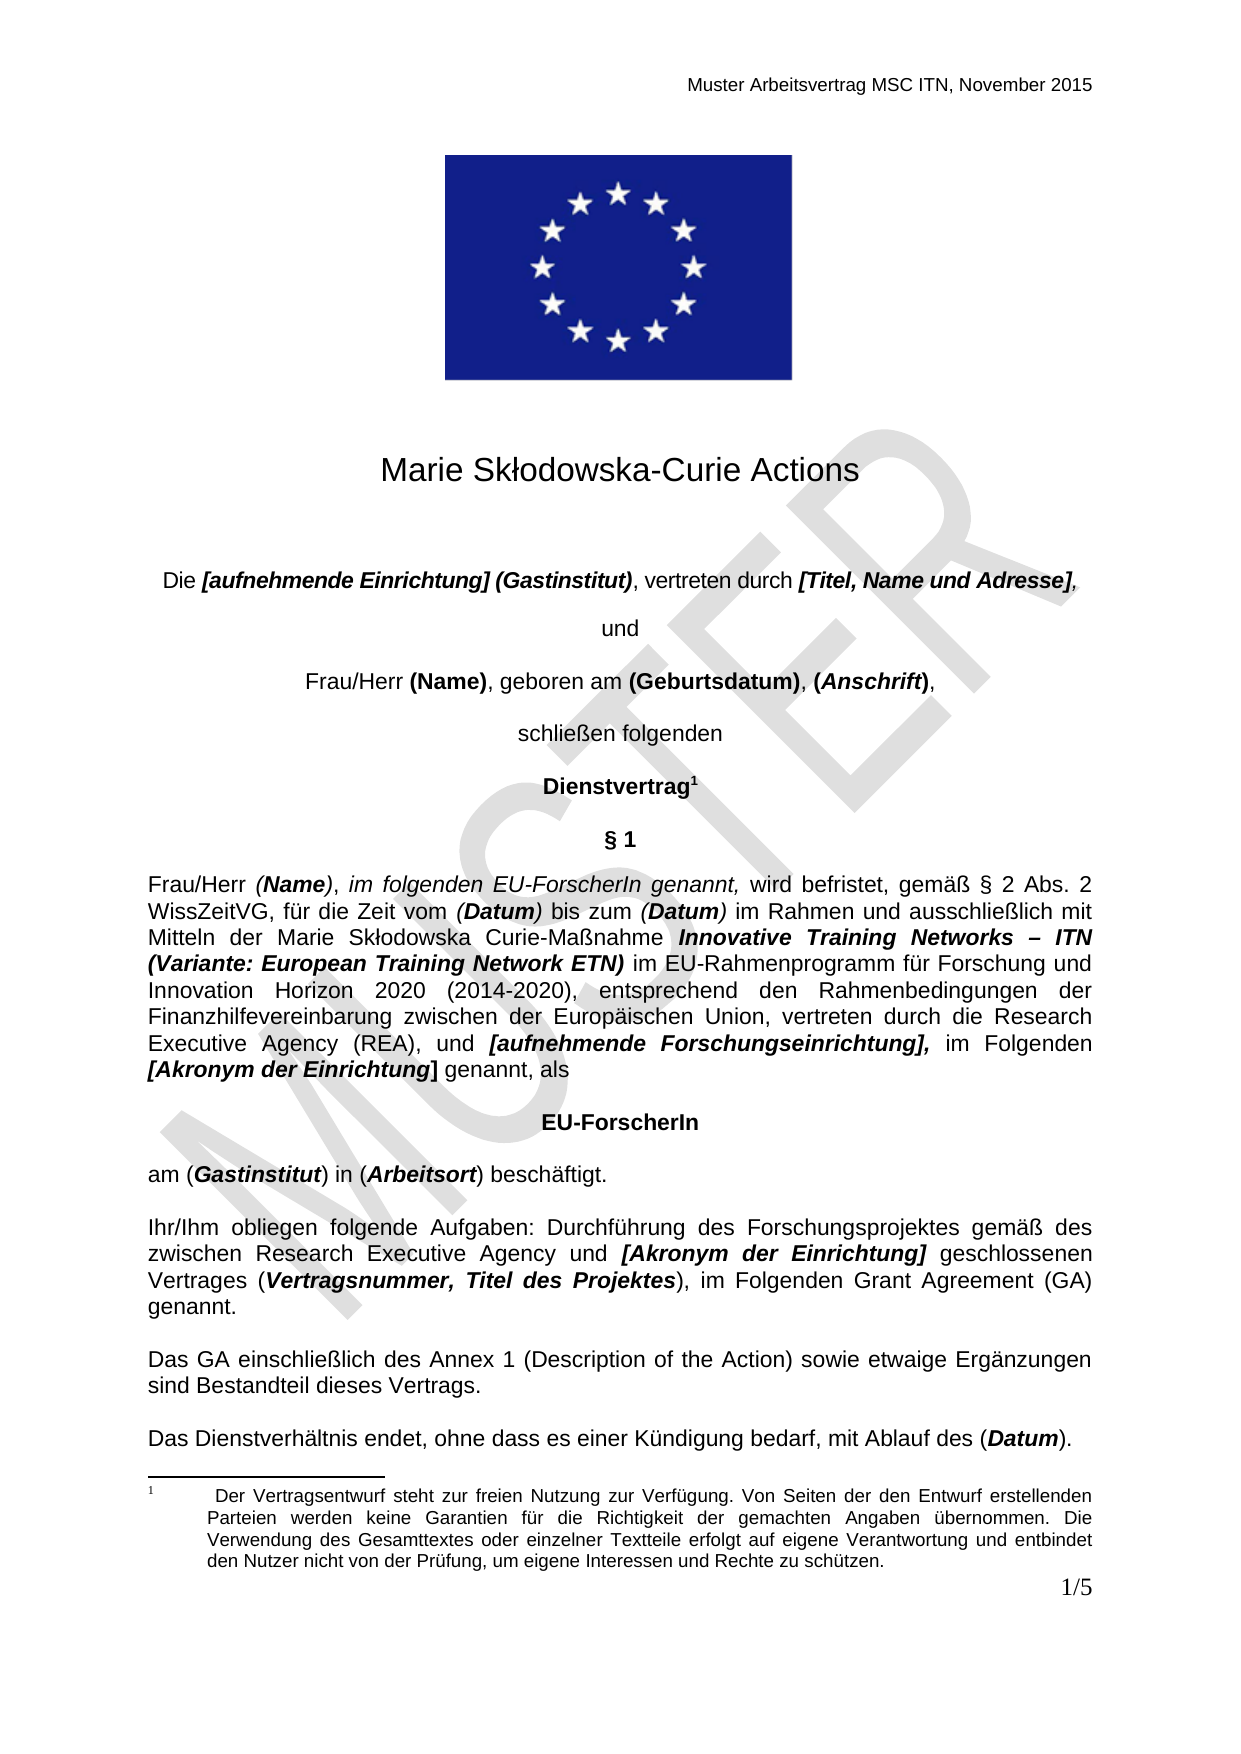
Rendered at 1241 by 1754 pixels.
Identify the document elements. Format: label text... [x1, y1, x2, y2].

text Frau/Herr (Name), im folgenden EU-ForscherIn genannt, wird befristet, gemäß § 2 Abs. 2 WissZeitVG, für die Zeit vom (Datum) bis zum (Datum) im Rahmen und ausschließlich mit Mitteln der Marie Skłodowska Curie-Maßnahme Innovative Training Networks – ITN (Variante: European Training Network ETN) im EU-Rahmenprogramm für Forschung und Innovation Horizon 2020 (2014-2020), entsprechend den Rahmenbedingungen der Finanzhilfevereinbarung zwischen der Europäischen Union, vertreten durch die Research Executive Agency (REA), und [aufnehmende Forschungseinrichtung], im Folgenden [Akronym der Einrichtung] genannt, als [148, 871, 1092, 1082]
text schließen folgenden [148, 720, 1092, 747]
text Ihr/Ihm obliegen folgende Aufgaben: Durchführung des Forschungsprojektes gemäß des zwischen Research Executive Agency und [Akronym der Einrichtung] geschlossenen Vertrages (Vertragsnummer, Titel des Projektes), im Folgenden Grant Agreement (GA) genannt. [148, 1214, 1092, 1319]
text Das GA einschließlich des Annex 1 (Description of the Action) sowie etwaige Ergänzungen sind Bestandteil dieses Vertrags. [148, 1346, 1092, 1398]
text Das Dienstverhältnis endet, ohne dass es einer Kündigung bedarf, mit Ablauf des (Datum). [148, 1425, 1092, 1451]
text Marie Skłodowska-Curie Actions [148, 449, 1092, 488]
text und [148, 615, 1092, 641]
text Frau/Herr (Name), geboren am (Geburtsdatum), (Anschrift), [148, 668, 1092, 694]
text EU-ForscherIn [148, 1108, 1092, 1135]
text Die [aufnehmende Einrichtung] (Gastinstitut), vertreten durch [Titel, Name und Adresse], [148, 567, 1092, 593]
picture [445, 155, 794, 382]
text § 1 [148, 826, 1092, 852]
text Dienstvertrag [148, 773, 1092, 799]
text am (Gastinstitut) in (Arbeitsort) beschäftigt. [148, 1161, 1092, 1188]
